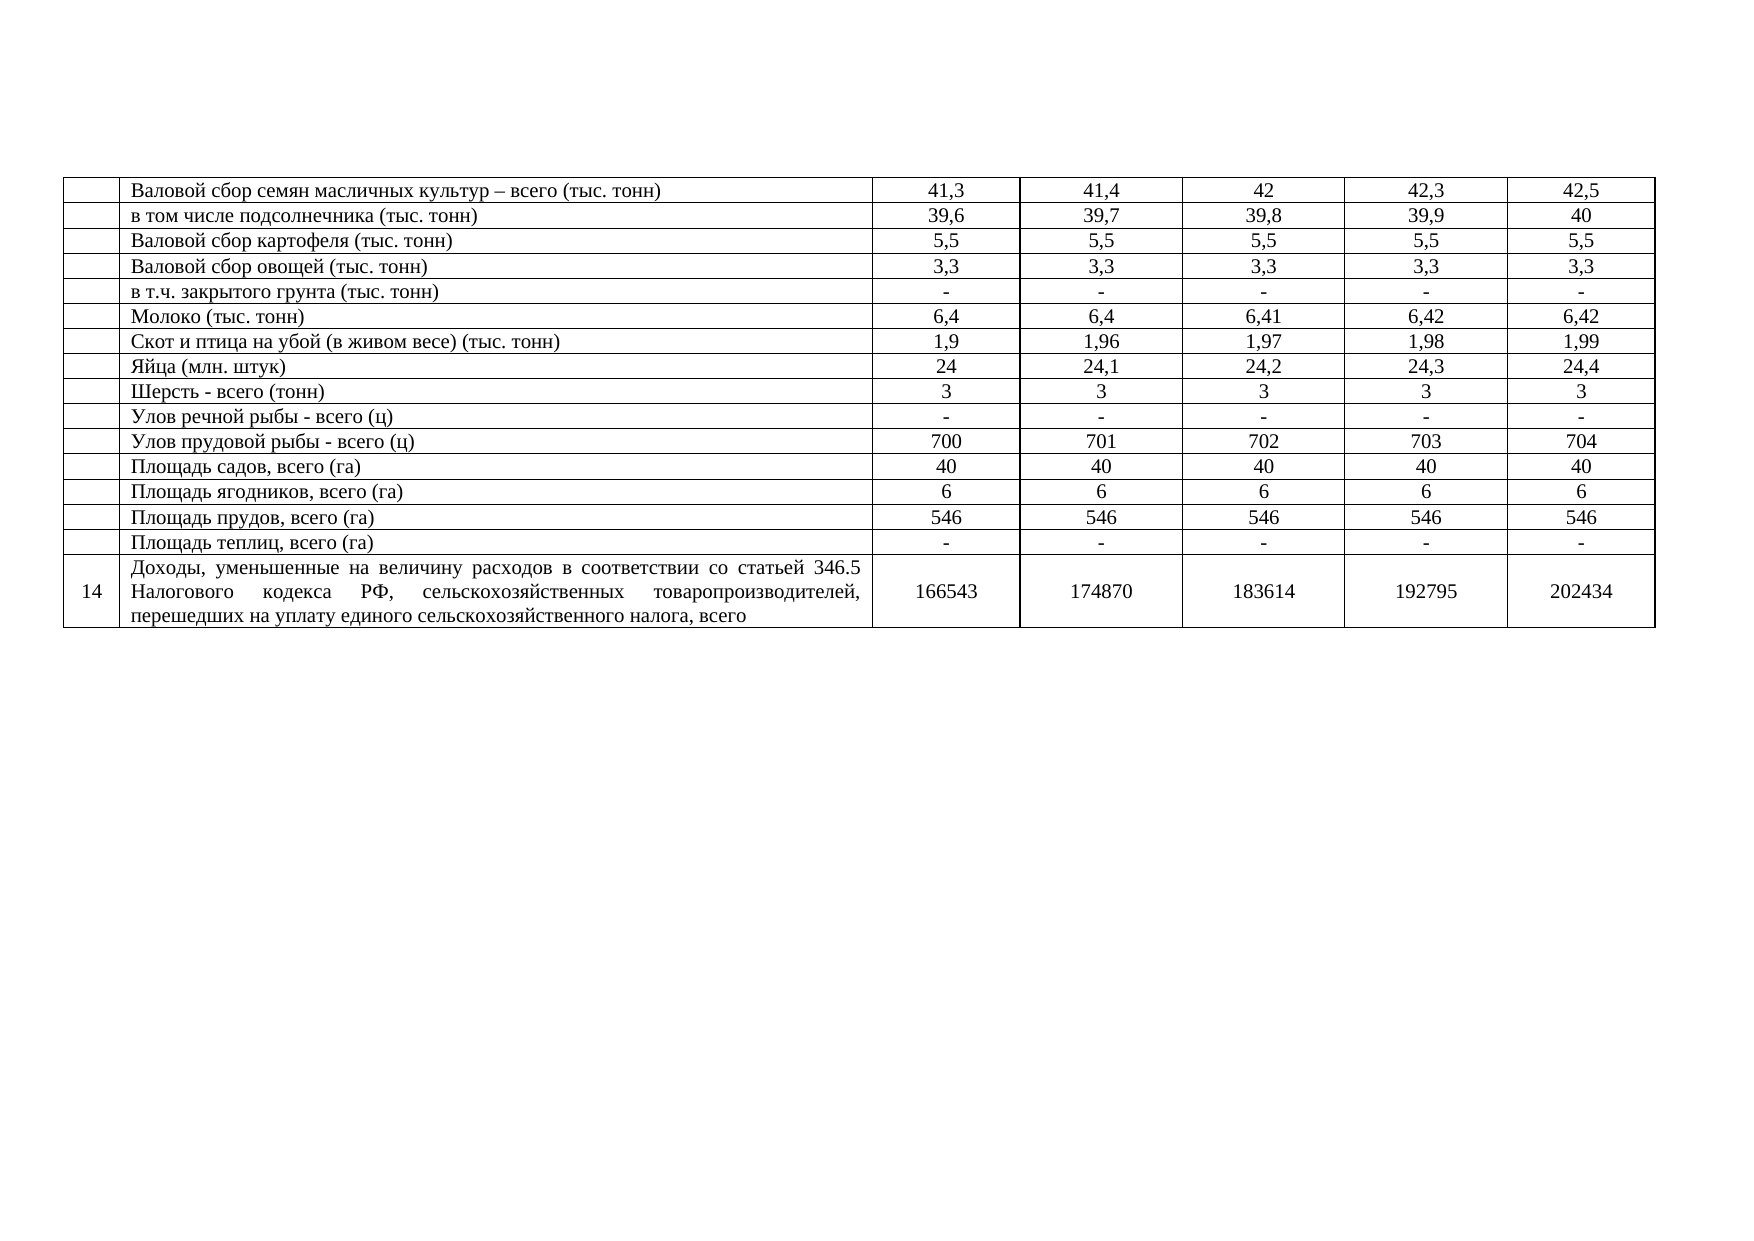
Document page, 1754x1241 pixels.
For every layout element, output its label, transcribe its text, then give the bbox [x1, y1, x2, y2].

table_cell 546 [1183, 505, 1344, 529]
table_cell 703 [1345, 429, 1507, 453]
table_cell 6 [873, 480, 1019, 503]
table_cell 3 [1345, 379, 1507, 403]
table_cell [64, 279, 119, 303]
table_cell - [873, 530, 1019, 554]
table_cell 6,42 [1508, 304, 1654, 328]
table_cell 6,41 [1183, 304, 1344, 328]
table_cell в т.ч. закрытого грунта (тыс. тонн) [120, 279, 872, 303]
table_cell 40 [1508, 203, 1654, 227]
table_cell 183614 [1183, 555, 1344, 627]
table_cell 166543 [873, 555, 1019, 627]
table_cell - [1508, 279, 1654, 303]
table_cell 24,1 [1021, 354, 1182, 378]
table_cell [64, 304, 119, 328]
table_cell 701 [1021, 429, 1182, 453]
table_cell Скот и птица на убой (в живом весе) (тыс. тонн) [120, 329, 872, 353]
table_cell 40 [1345, 454, 1507, 478]
table_cell [64, 404, 119, 428]
table_cell 39,9 [1345, 203, 1507, 227]
table_cell Валовой сбор овощей (тыс. тонн) [120, 254, 872, 278]
table_cell 40 [1021, 454, 1182, 478]
table_cell Улов прудовой рыбы - всего (ц) [120, 429, 872, 453]
table_cell - [1345, 404, 1507, 428]
table_cell 39,8 [1183, 203, 1344, 227]
table_cell Шерсть - всего (тонн) [120, 379, 872, 403]
table_cell Яйца (млн. штук) [120, 354, 872, 378]
table_cell в том числе подсолнечника (тыс. тонн) [120, 203, 872, 227]
table_cell - [1021, 279, 1182, 303]
table_cell 42,5 [1508, 178, 1654, 202]
table_cell 1,96 [1021, 329, 1182, 353]
table_cell - [1345, 530, 1507, 554]
table_cell [64, 505, 119, 529]
table_cell 42 [1183, 178, 1344, 202]
table_cell [64, 203, 119, 227]
table_cell Валовой сбор семян масличных культур – всего (тыс. тонн) [120, 178, 872, 202]
table_cell 3,3 [1183, 254, 1344, 278]
table_cell [64, 429, 119, 453]
table_cell 3,3 [1508, 254, 1654, 278]
table_cell 24,3 [1345, 354, 1507, 378]
table_cell 702 [1183, 429, 1344, 453]
table_cell 1,98 [1345, 329, 1507, 353]
table_cell - [1183, 404, 1344, 428]
table_cell - [1508, 530, 1654, 554]
table_cell Улов речной рыбы - всего (ц) [120, 404, 872, 428]
table_cell 5,5 [1021, 229, 1182, 252]
table_cell [64, 329, 119, 353]
table_cell [64, 480, 119, 503]
table_cell 3 [1508, 379, 1654, 403]
table_cell 6,4 [1021, 304, 1182, 328]
table_cell 40 [1508, 454, 1654, 478]
table_cell 1,97 [1183, 329, 1344, 353]
table_cell 3,3 [1021, 254, 1182, 278]
table_cell 24,4 [1508, 354, 1654, 378]
table_cell - [873, 404, 1019, 428]
table_cell 546 [1508, 505, 1654, 529]
table_cell 6,4 [873, 304, 1019, 328]
table_cell 6 [1345, 480, 1507, 503]
table_cell 24 [873, 354, 1019, 378]
table_cell 704 [1508, 429, 1654, 453]
table_cell 5,5 [1508, 229, 1654, 252]
table_cell 546 [1345, 505, 1507, 529]
table_cell Валовой сбор картофеля (тыс. тонн) [120, 229, 872, 252]
table_cell [64, 178, 119, 202]
table_cell Площадь теплиц, всего (га) [120, 530, 872, 554]
table_cell Молоко (тыс. тонн) [120, 304, 872, 328]
table_cell [64, 229, 119, 252]
table_cell - [1345, 279, 1507, 303]
table_cell - [1021, 530, 1182, 554]
table_cell 40 [1183, 454, 1344, 478]
table_cell 202434 [1508, 555, 1654, 627]
table_cell 192795 [1345, 555, 1507, 627]
table_cell 3 [873, 379, 1019, 403]
table_cell 3 [1021, 379, 1182, 403]
table_cell 14 [64, 555, 119, 627]
table_cell 546 [1021, 505, 1182, 529]
table_cell 41,3 [873, 178, 1019, 202]
table_cell [64, 530, 119, 554]
table_cell 39,6 [873, 203, 1019, 227]
table_cell - [1508, 404, 1654, 428]
table_cell Площадь ягодников, всего (га) [120, 480, 872, 503]
table_cell - [1021, 404, 1182, 428]
table_cell 6 [1183, 480, 1344, 503]
table_cell 3 [1183, 379, 1344, 403]
table_cell 6 [1021, 480, 1182, 503]
table_cell 5,5 [1345, 229, 1507, 252]
table_cell 5,5 [1183, 229, 1344, 252]
table_cell 6,42 [1345, 304, 1507, 328]
table_cell [64, 354, 119, 378]
table_cell 174870 [1021, 555, 1182, 627]
table_cell 39,7 [1021, 203, 1182, 227]
table_cell 546 [873, 505, 1019, 529]
table_cell - [1183, 279, 1344, 303]
table_cell Доходы, уменьшенные на величину расходов в соответствии со статьей 346.5 Налогового кодекса РФ, сельскохозяйственных товаропроизводителей, перешедших на уплату единого сельскохозяйственного налога, всего [120, 555, 872, 627]
table_cell 24,2 [1183, 354, 1344, 378]
table_cell 41,4 [1021, 178, 1182, 202]
table_cell 3,3 [1345, 254, 1507, 278]
table_cell 3,3 [873, 254, 1019, 278]
table_cell 700 [873, 429, 1019, 453]
table_cell 42,3 [1345, 178, 1507, 202]
table_cell 1,99 [1508, 329, 1654, 353]
table_cell 1,9 [873, 329, 1019, 353]
table_cell 40 [873, 454, 1019, 478]
table_cell - [873, 279, 1019, 303]
table_cell Площадь садов, всего (га) [120, 454, 872, 478]
table_cell 5,5 [873, 229, 1019, 252]
table_cell [64, 379, 119, 403]
table_cell Площадь прудов, всего (га) [120, 505, 872, 529]
table_cell [64, 454, 119, 478]
table_cell [64, 254, 119, 278]
table_cell - [1183, 530, 1344, 554]
table_cell 6 [1508, 480, 1654, 503]
